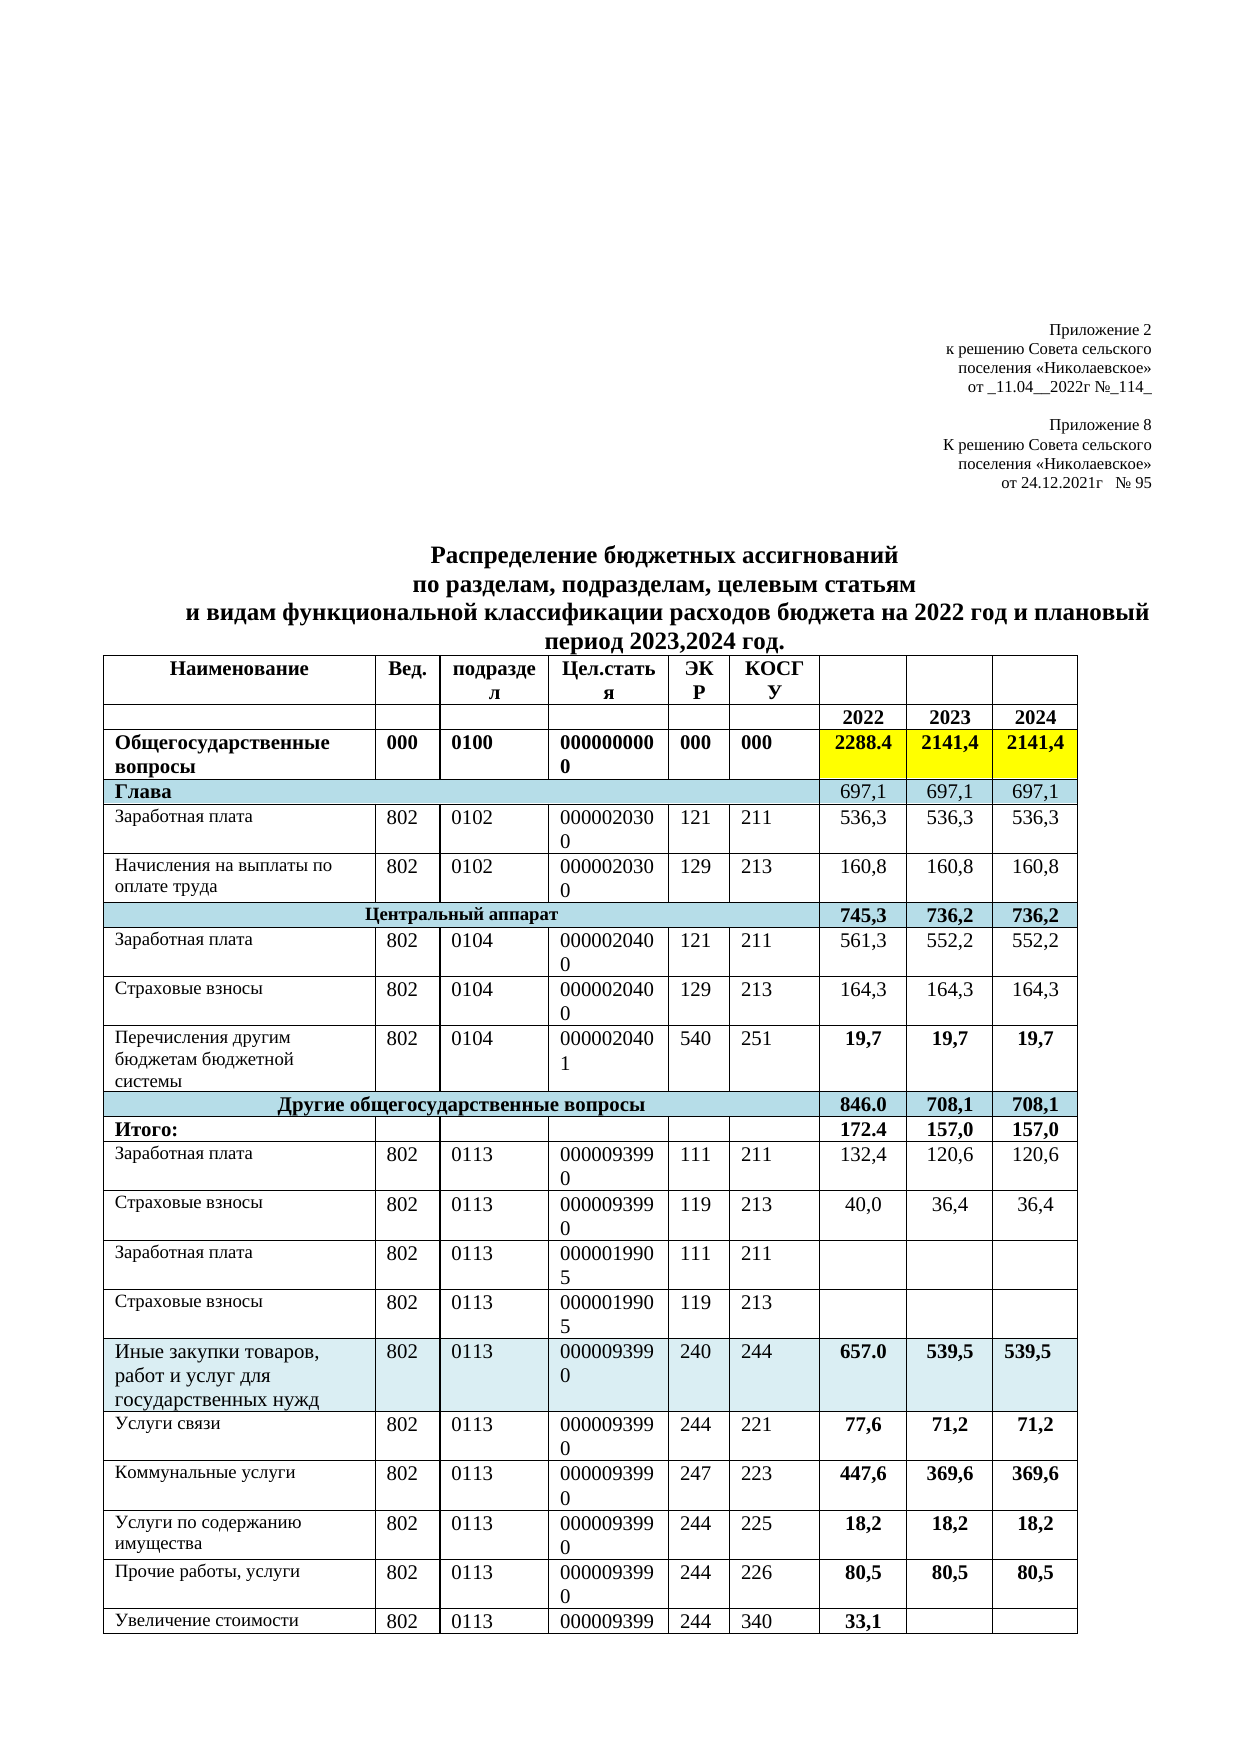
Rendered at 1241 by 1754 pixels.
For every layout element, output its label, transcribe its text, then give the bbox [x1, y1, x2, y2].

text Распределение бюджетных ассигнований [177, 540, 1152, 569]
table_cell 0113 [441, 1461, 548, 1509]
table_cell 0000019905 [549, 1290, 668, 1338]
table_cell 552,2 [993, 928, 1077, 976]
table_cell 160,8 [907, 854, 992, 902]
table_cell Перечисления другим бюджетам бюджетной системы [104, 1026, 375, 1091]
table_cell 536,3 [820, 805, 906, 853]
table_cell 121 [669, 805, 729, 853]
table_cell 0000093990 [549, 1412, 668, 1460]
table_cell 19,7 [907, 1026, 992, 1091]
table_cell 211 [730, 805, 819, 853]
table_cell 213 [730, 1191, 819, 1239]
table_cell Страховые взносы [104, 977, 375, 1025]
table_cell 120,6 [993, 1142, 1077, 1190]
table_cell [993, 1241, 1077, 1289]
table_cell 536,3 [993, 805, 1077, 853]
table_cell 0000019905 [549, 1241, 668, 1289]
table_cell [104, 1609, 375, 1633]
table_cell 18,2 [907, 1511, 992, 1559]
text по разделам, подразделам, целевым статьям [177, 569, 1152, 597]
table_cell 0104 [441, 977, 548, 1025]
table_cell 226 [730, 1560, 819, 1608]
table_cell Услуги связи [104, 1412, 375, 1460]
table_cell 251 [730, 1026, 819, 1091]
table_cell 802 [376, 1511, 439, 1559]
text к решению Совета сельского [177, 338, 1152, 358]
table_cell [730, 705, 819, 729]
table_cell 221 [730, 1412, 819, 1460]
table_cell [993, 1609, 1077, 1633]
table_cell [993, 1290, 1077, 1338]
table_cell 552,2 [907, 928, 992, 976]
table_cell 0000020400 [549, 977, 668, 1025]
table_cell Услуги по содержанию имущества [104, 1511, 375, 1559]
table_cell 0102 [441, 854, 548, 902]
table_cell 0113 [441, 1339, 548, 1411]
table_cell 164,3 [907, 977, 992, 1025]
table_cell 2024 [993, 705, 1077, 729]
table_cell 244 [669, 1412, 729, 1460]
table_cell 2141,4 [907, 730, 992, 778]
table_cell 0100 [441, 730, 548, 778]
table_cell 697,1 [993, 780, 1077, 803]
table_cell Итого: [104, 1117, 375, 1141]
table_cell Заработная плата [104, 805, 375, 853]
text поселения «Николаевское» [177, 358, 1152, 377]
table_cell 119 [669, 1290, 729, 1338]
table_cell 540 [669, 1026, 729, 1091]
table_cell 157,0 [993, 1117, 1077, 1141]
table_cell 2022 [820, 705, 906, 729]
table_cell [730, 1117, 819, 1141]
table_cell [669, 1117, 729, 1141]
table_header Наименование [104, 656, 375, 704]
table_cell 225 [730, 1511, 819, 1559]
table_cell 697,1 [907, 780, 992, 803]
table_cell 0104 [441, 928, 548, 976]
table_cell 000 [730, 730, 819, 778]
table_cell Прочие работы, услуги [104, 1560, 375, 1608]
table_cell Начисления на выплаты по оплате труда [104, 854, 375, 902]
table_cell 0113 [441, 1290, 548, 1338]
table_cell [907, 1290, 992, 1338]
table_cell 0000093990 [549, 1511, 668, 1559]
table_cell 0000020400 [549, 928, 668, 976]
table_cell 536,3 [907, 805, 992, 853]
table_cell 0113 [441, 1412, 548, 1460]
table_cell 0113 [441, 1560, 548, 1608]
table_cell 244 [669, 1560, 729, 1608]
table_cell 19,7 [820, 1026, 906, 1091]
table_cell 0104 [441, 1026, 548, 1091]
table_cell [549, 1117, 668, 1141]
text Приложение 8 [177, 415, 1152, 434]
table_cell 802 [376, 1026, 439, 1091]
table_cell [441, 1117, 548, 1141]
table_cell Иные закупки товаров, работ и услуг для государственных нужд [104, 1339, 375, 1411]
table_cell 0000093990 [549, 1461, 668, 1509]
table_cell 539,5 [993, 1339, 1077, 1411]
table_cell Центральный аппарат [104, 903, 819, 927]
table_header КОСГУ [730, 656, 819, 704]
table_cell 657.0 [820, 1339, 906, 1411]
table_cell 736,2 [907, 903, 992, 927]
table_cell 164,3 [820, 977, 906, 1025]
table_cell 802 [376, 1142, 439, 1190]
table_cell 213 [730, 854, 819, 902]
table_cell 802 [376, 1339, 439, 1411]
table_cell 0102 [441, 805, 548, 853]
table_cell 172.4 [820, 1117, 906, 1141]
table_cell 211 [730, 1241, 819, 1289]
table_header [820, 656, 906, 704]
table_cell 0000020300 [549, 854, 668, 902]
table_cell 71,2 [907, 1412, 992, 1460]
table_cell [549, 705, 668, 729]
table_cell 18,2 [993, 1511, 1077, 1559]
table_cell 129 [669, 977, 729, 1025]
table_cell 846.0 [820, 1092, 906, 1116]
table_cell 119 [669, 1191, 729, 1239]
table_cell 2023 [907, 705, 992, 729]
table_cell Страховые взносы [104, 1191, 375, 1239]
table_cell 111 [669, 1142, 729, 1190]
table_cell 80,5 [993, 1560, 1077, 1608]
table_cell 244 [669, 1511, 729, 1559]
table_cell 802 [376, 1461, 439, 1509]
table_cell 447,6 [820, 1461, 906, 1509]
table_cell 802 [376, 1412, 439, 1460]
table_header [907, 656, 992, 704]
table_cell [441, 705, 548, 729]
table_cell 561,3 [820, 928, 906, 976]
table_cell 539,5 [907, 1339, 992, 1411]
text от _11.04__2022г №_114_ [177, 377, 1152, 396]
table_cell Заработная плата [104, 928, 375, 976]
table_cell 736,2 [993, 903, 1077, 927]
table_cell 244 [730, 1339, 819, 1411]
table_cell 36,4 [993, 1191, 1077, 1239]
table_cell [907, 1609, 992, 1633]
table_cell 0000093990 [549, 1560, 668, 1608]
table_cell [820, 1290, 906, 1338]
table_cell 0113 [441, 1241, 548, 1289]
table_cell Общегосударственные вопросы [104, 730, 375, 778]
table_cell 211 [730, 1142, 819, 1190]
table_header подраздел [441, 656, 548, 704]
table_header Вед. [376, 656, 439, 704]
table_cell 213 [730, 977, 819, 1025]
text от 24.12.2021г № 95 [177, 473, 1152, 492]
table_cell 802 [376, 805, 439, 853]
table_header Цел.статья [549, 656, 668, 704]
table_cell 164,3 [993, 977, 1077, 1025]
table_cell [376, 705, 439, 729]
table_cell 157,0 [907, 1117, 992, 1141]
table_cell 802 [376, 1241, 439, 1289]
table_cell 0113 [441, 1609, 548, 1633]
table_cell Заработная плата [104, 1241, 375, 1289]
table_cell 0000020300 [549, 805, 668, 853]
table_cell [669, 705, 729, 729]
table_cell 000 [376, 730, 439, 778]
table_cell 802 [376, 1609, 439, 1633]
table_cell 211 [730, 928, 819, 976]
table_cell 708,1 [993, 1092, 1077, 1116]
table_cell 240 [669, 1339, 729, 1411]
table_header [993, 656, 1077, 704]
table_cell 802 [376, 1560, 439, 1608]
table_cell [907, 1241, 992, 1289]
text Приложение 2 [177, 319, 1152, 338]
table_cell 340 [730, 1609, 819, 1633]
table_cell 80,5 [907, 1560, 992, 1608]
table_cell 0113 [441, 1511, 548, 1559]
table_cell 77,6 [820, 1412, 906, 1460]
table_cell 160,8 [820, 854, 906, 902]
table_cell 0000000000 [549, 730, 668, 778]
table_cell 244 [669, 1609, 729, 1633]
table_cell 697,1 [820, 780, 906, 803]
table_cell 802 [376, 854, 439, 902]
table_cell Глава [104, 780, 819, 803]
table_cell 802 [376, 977, 439, 1025]
table_cell 369,6 [907, 1461, 992, 1509]
text К решению Совета сельского [177, 434, 1152, 453]
table_cell 33,1 [820, 1609, 906, 1633]
table_cell 36,4 [907, 1191, 992, 1239]
table_cell [820, 1241, 906, 1289]
table_cell 2141,4 [993, 730, 1077, 778]
table_cell 708,1 [907, 1092, 992, 1116]
table_cell 745,3 [820, 903, 906, 927]
table_cell 132,4 [820, 1142, 906, 1190]
text поселения «Николаевское» [177, 453, 1152, 473]
table_cell 369,6 [993, 1461, 1077, 1509]
table_cell 247 [669, 1461, 729, 1509]
table_cell [104, 705, 375, 729]
table_cell Другие общегосударственные вопросы [104, 1092, 819, 1116]
table_cell 160,8 [993, 854, 1077, 902]
table_cell 0000093990 [549, 1609, 668, 1633]
table_cell 0000093990 [549, 1339, 668, 1411]
table_cell 802 [376, 1191, 439, 1239]
table_cell 129 [669, 854, 729, 902]
table_cell 19,7 [993, 1026, 1077, 1091]
table_cell 0113 [441, 1191, 548, 1239]
table_cell 0113 [441, 1142, 548, 1190]
text и видам функциональной классификации расходов бюджета на 2022 год и плановый период 2023,2024 год. [177, 597, 1152, 655]
table_cell 80,5 [820, 1560, 906, 1608]
table_cell 18,2 [820, 1511, 906, 1559]
table_cell 111 [669, 1241, 729, 1289]
table_cell Страховые взносы [104, 1290, 375, 1338]
table_cell 0000093990 [549, 1142, 668, 1190]
table_cell 40,0 [820, 1191, 906, 1239]
table_cell 120,6 [907, 1142, 992, 1190]
table_cell 802 [376, 928, 439, 976]
table_cell 802 [376, 1290, 439, 1338]
table_cell Коммунальные услуги [104, 1461, 375, 1509]
table_cell 000 [669, 730, 729, 778]
table_cell 71,2 [993, 1412, 1077, 1460]
table_cell 2288.4 [820, 730, 906, 778]
table_cell 223 [730, 1461, 819, 1509]
table_cell Заработная плата [104, 1142, 375, 1190]
table_header ЭКР [669, 656, 729, 704]
table_cell 213 [730, 1290, 819, 1338]
table_cell 121 [669, 928, 729, 976]
table_cell 0000020401 [549, 1026, 668, 1091]
table_cell 0000093990 [549, 1191, 668, 1239]
table_cell [376, 1117, 439, 1141]
